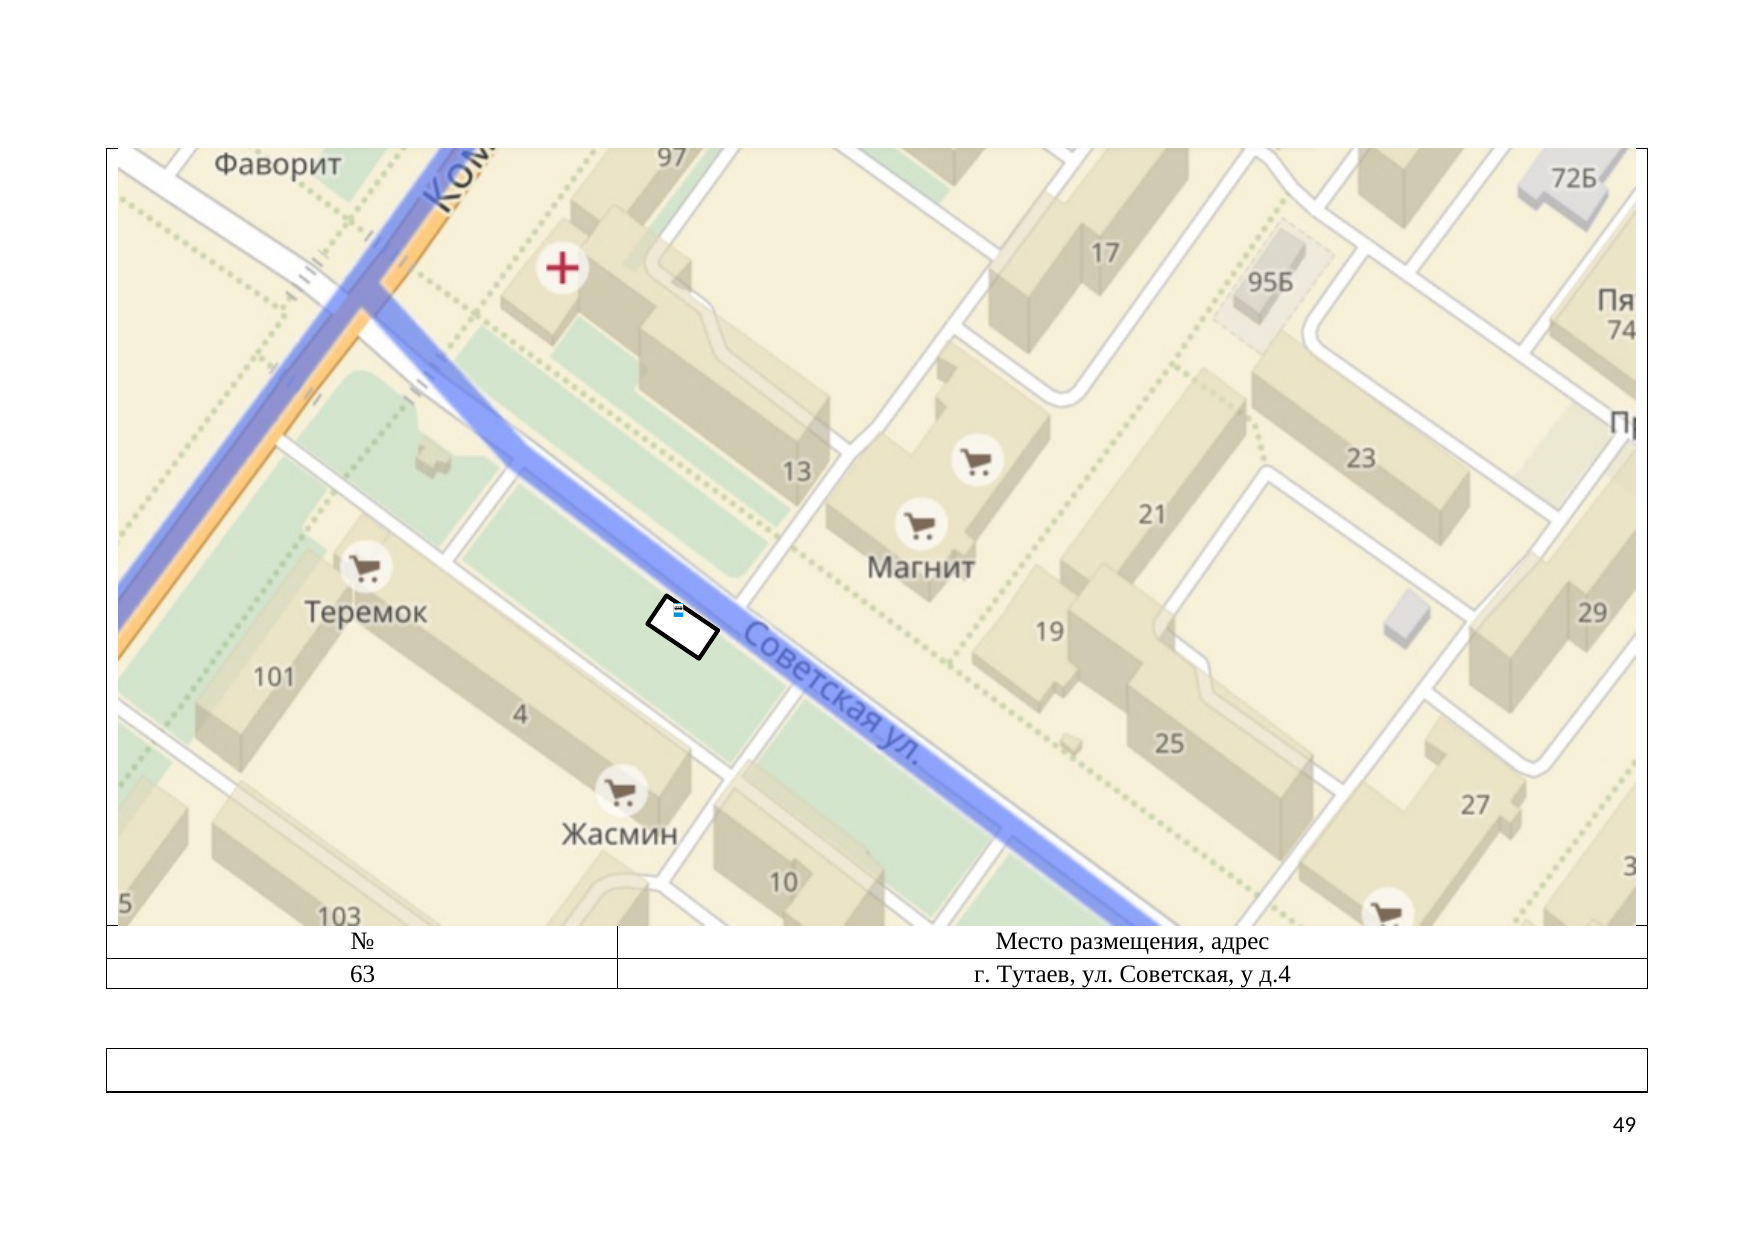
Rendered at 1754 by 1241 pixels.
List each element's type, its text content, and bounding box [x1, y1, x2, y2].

table_header [107, 1049, 1647, 1091]
table_cell № [107, 926, 617, 958]
picture [118, 148, 1636, 926]
table_cell Место размещения, адрес [618, 926, 1647, 958]
table_cell г. Тутаев, ул. Советская, у д.4 [618, 959, 1647, 988]
table_cell [107, 149, 118, 925]
table_cell [1636, 149, 1647, 925]
table_cell 63 [107, 959, 617, 988]
